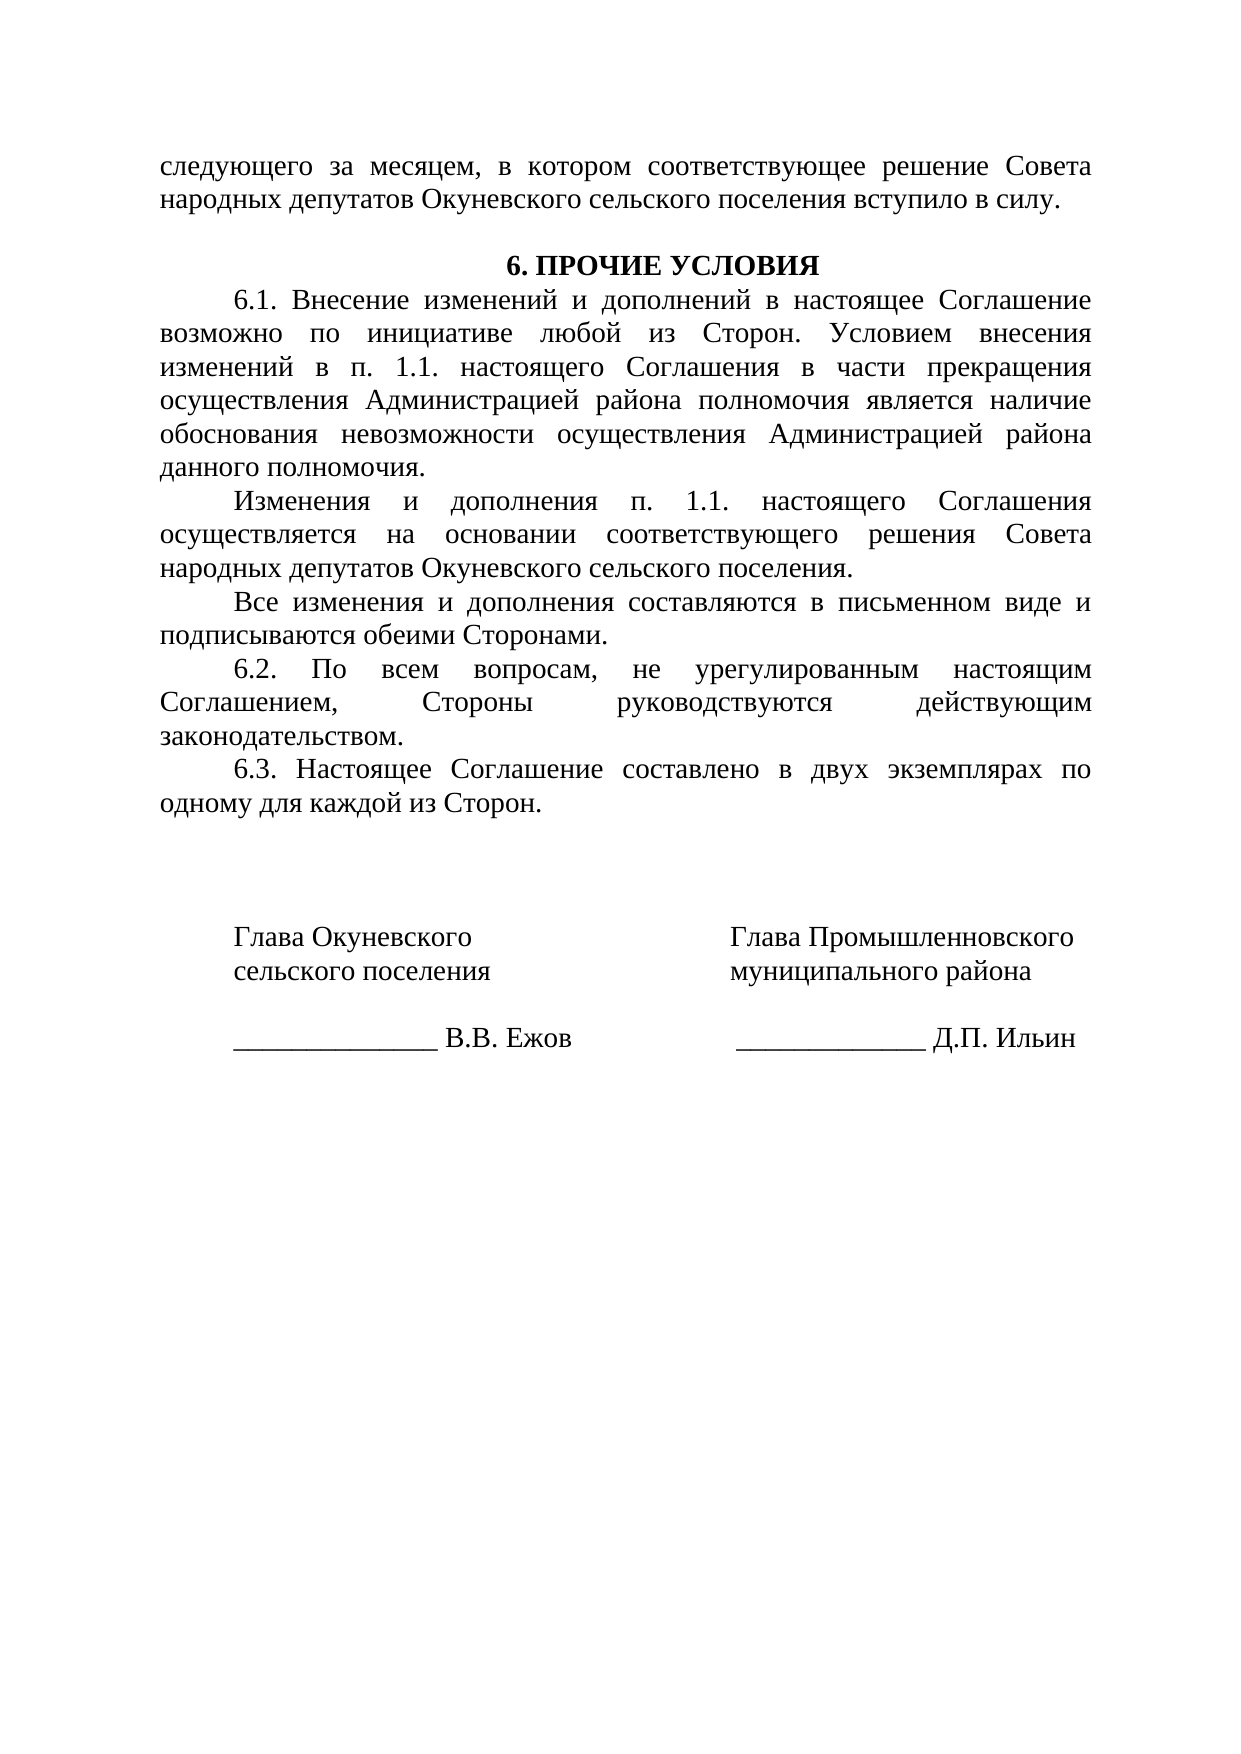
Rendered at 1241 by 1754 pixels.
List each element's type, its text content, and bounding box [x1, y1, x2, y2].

text Изменения и дополнения п. 1.1. настоящего Соглашения осуществляется на основании соответствующего решения Совета народных депутатов Окуневского сельского поселения. [159, 483, 1092, 584]
text 6.2. По всем вопросам, не урегулированным настоящим Соглашением, Стороны руководствуются действующим законодательством. [159, 651, 1092, 751]
text 6.1. Внесение изменений и дополнений в настоящее Соглашение возможно по инициативе любой из Сторон. Условием внесения изменений в п. 1.1. настоящего Соглашения в части прекращения осуществления Администрацией района полномочия является наличие обоснования невозможности осуществления Администрацией района данного полномочия. [159, 282, 1092, 483]
text ______________ В.В. Ежов _____________ Д.П. Ильин [159, 1020, 1092, 1053]
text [159, 148, 1092, 215]
text 6.3. Настоящее Соглашение составлено в двух экземплярах по одному для каждой из Сторон. [159, 751, 1092, 818]
text сельского поселения муниципального района [159, 953, 1092, 986]
text Глава Окуневского Глава Промышленновского [159, 919, 1092, 953]
text Все изменения и дополнения составляются в письменном виде и подписываются обеими Сторонами. [159, 584, 1092, 651]
text 6. ПРОЧИЕ УСЛОВИЯ [159, 248, 1092, 282]
